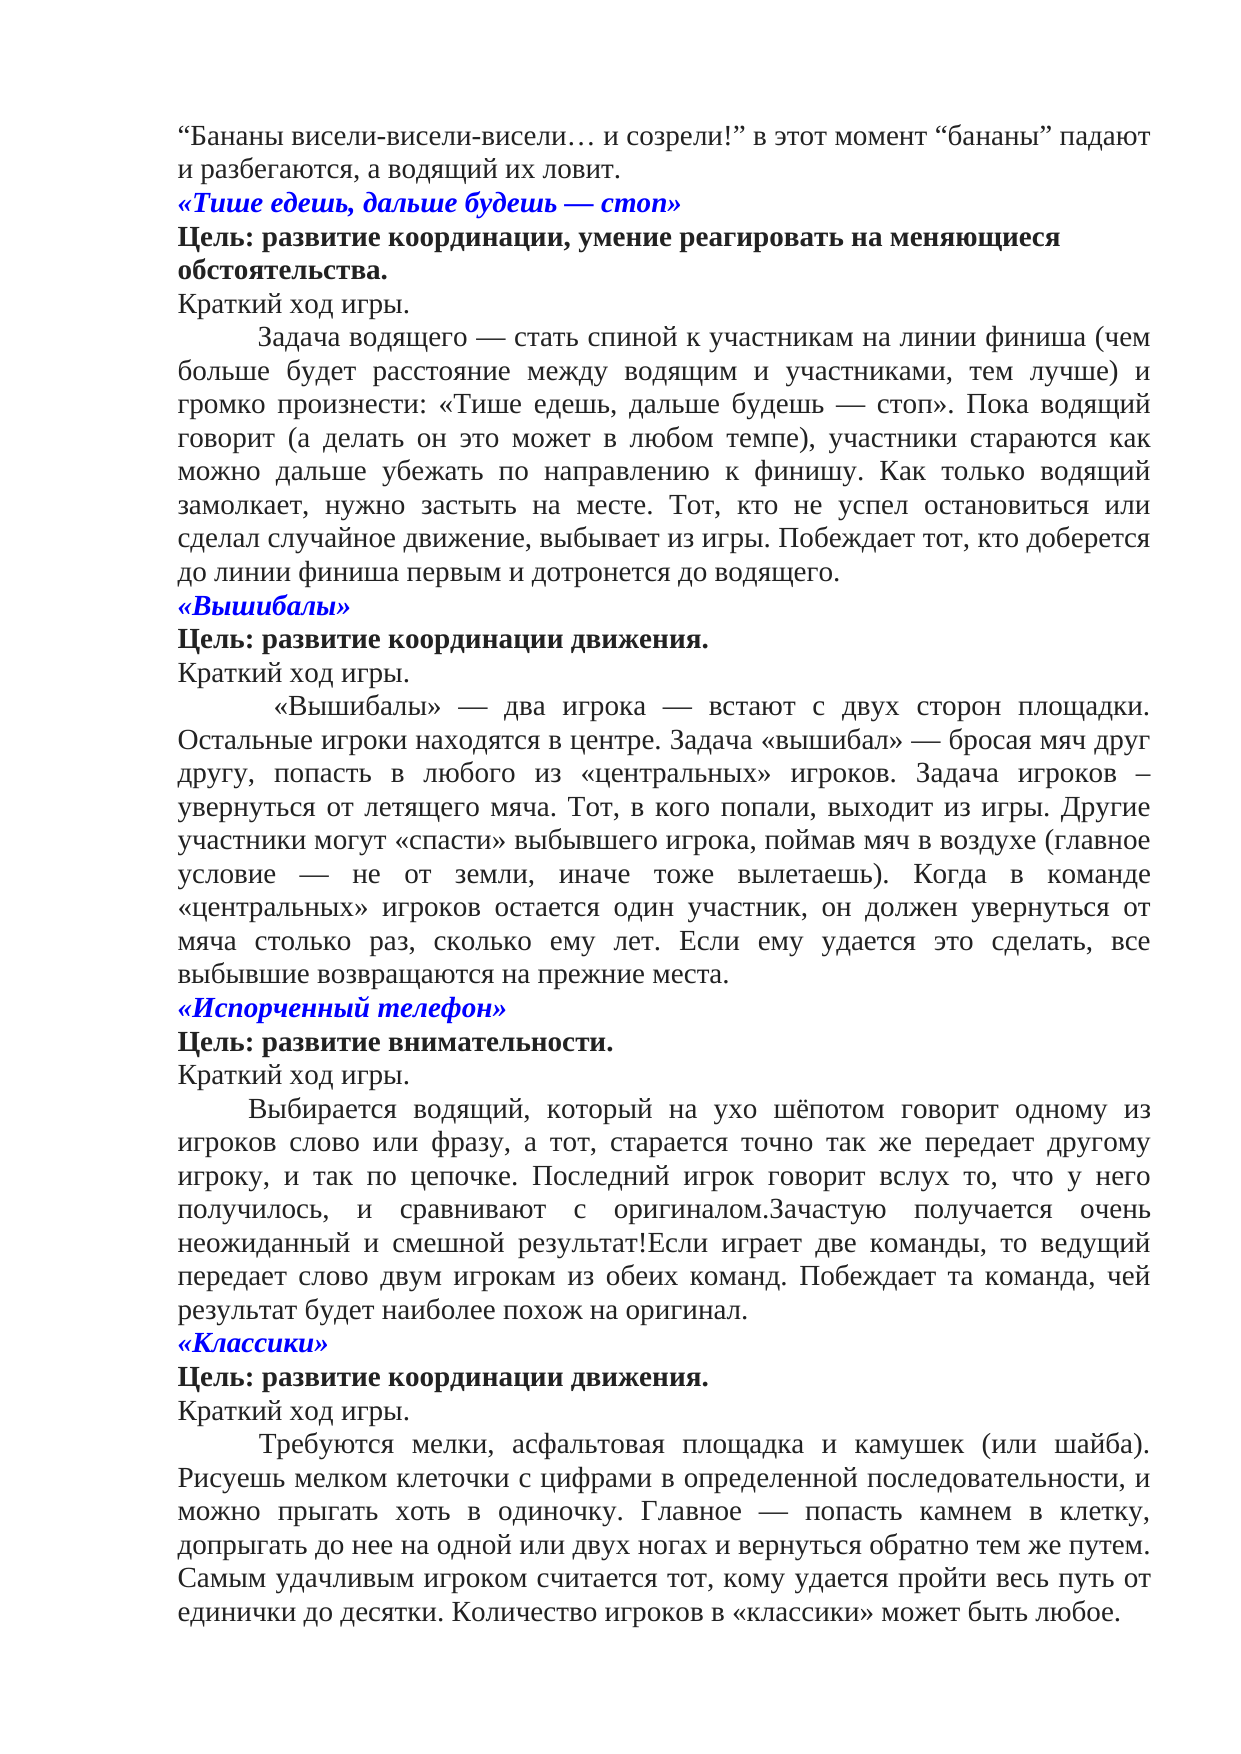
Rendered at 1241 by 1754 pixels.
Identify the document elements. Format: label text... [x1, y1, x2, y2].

text Цель: развитие координации, умение реагировать на меняющиеся [177, 219, 1152, 252]
text обстоятельства. [177, 252, 1152, 286]
text «Тише едешь, дальше будешь — стоп» [177, 185, 1152, 219]
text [177, 118, 1152, 185]
text «Вышибалы» — два игрока — встают с двух сторон площадки. Остальные игроки находятся в центре. Задача «вышибал» — бросая мяч друг другу, попасть в любого из «центральных» игроков. Задача игроков – увернуться от летящего мяча. Тот, в кого попали, выходит из игры. Другие участники могут «спасти» выбывшего игрока, поймав мяч в воздухе (главное условие — не от земли, иначе тоже вылетаешь). Когда в команде «центральных» игроков остается один участник, он должен увернуться от мяча столько раз, сколько ему лет. Если ему удается это сделать, все выбывшие возвращаются на прежние места. [177, 688, 1152, 990]
text Цель: развитие координации движения. [177, 621, 1152, 655]
text Требуются мелки, асфальтовая площадка и камушек (или шайба). Рисуешь мелком клеточки с цифрами в определенной последовательности, и можно прыгать хоть в одиночку. Главное — попасть камнем в клетку, допрыгать до нее на одной или двух ногах и вернуться обратно тем же путем. Самым удачливым игроком считается тот, кому удается пройти весь путь от единички до десятки. Количество игроков в «классики» может быть любое. [177, 1426, 1152, 1627]
text «Вышибалы» [177, 588, 1152, 621]
text Краткий ход игры. [177, 655, 1152, 688]
text «Классики» [177, 1326, 1152, 1359]
text Выбирается водящий, который на ухо шёпотом говорит одному из игроков слово или фразу, а тот, старается точно так же передает другому игроку, и так по цепочке. Последний игрок говорит вслух то, что у него получилось, и сравнивают с оригиналом.Зачастую получается очень неожиданный и смешной результат!Если играет две команды, то ведущий передает слово двум игрокам из обеих команд. Побеждает та команда, чей результат будет наиболее похож на оригинал. [177, 1091, 1152, 1326]
text Цель: развитие координации движения. [177, 1359, 1152, 1393]
text Цель: развитие внимательности. [177, 1024, 1152, 1057]
text Задача водящего — стать спиной к участникам на линии финиша (чем больше будет расстояние между водящим и участниками, тем лучше) и громко произнести: «Тише едешь, дальше будешь — стоп». Пока водящий говорит (а делать он это может в любом темпе), участники стараются как можно дальше убежать по направлению к финишу. Как только водящий замолкает, нужно застыть на месте. Тот, кто не успел остановиться или сделал случайное движение, выбывает из игры. Побеждает тот, кто доберется до линии финиша первым и дотронется до водящего. [177, 319, 1152, 588]
text Краткий ход игры. [177, 286, 1152, 319]
text «Испорченный телефон» [177, 990, 1152, 1024]
text Краткий ход игры. [177, 1057, 1152, 1091]
text Краткий ход игры. [177, 1393, 1152, 1426]
